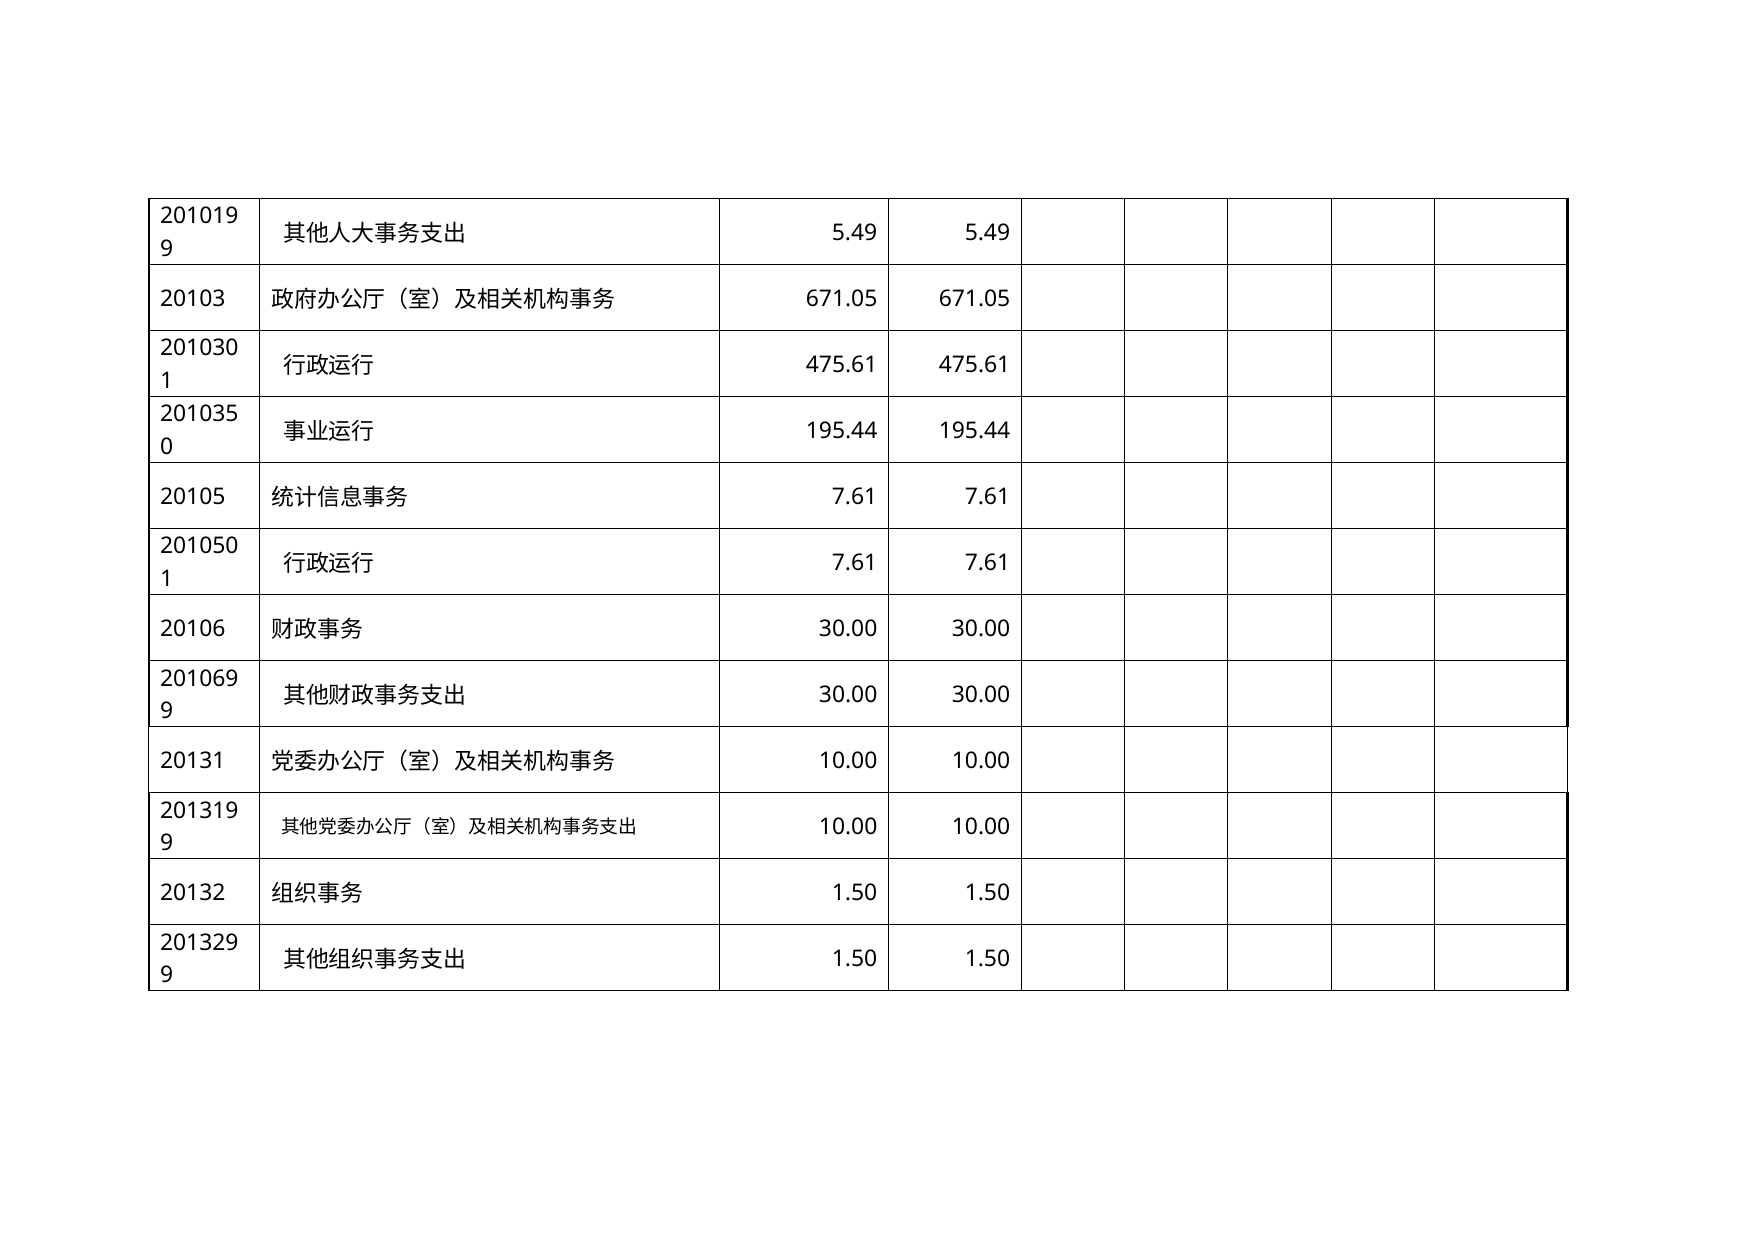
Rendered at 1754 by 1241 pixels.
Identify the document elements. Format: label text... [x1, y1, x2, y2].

table_cell 30.00 [720, 595, 888, 660]
table_cell 2010501 [150, 529, 259, 594]
table_cell [1332, 331, 1434, 396]
table_cell [1332, 397, 1434, 462]
table_cell [1435, 793, 1566, 858]
table_cell 2010301 [150, 331, 259, 396]
table_cell [1125, 463, 1227, 528]
table_cell 其他党委办公厅（室）及相关机构事务支出 [260, 793, 719, 858]
table_cell [1228, 199, 1331, 264]
table_cell 7.61 [720, 463, 888, 528]
table_cell 10.00 [720, 727, 888, 792]
table_cell 195.44 [720, 397, 888, 462]
table_cell [1125, 925, 1227, 990]
table_cell [1332, 463, 1434, 528]
table_cell 7.61 [889, 529, 1021, 594]
table_cell 10.00 [889, 727, 1021, 792]
table_cell [1022, 727, 1124, 792]
table_cell 行政运行 [260, 331, 719, 396]
table_cell 20132 [150, 859, 259, 924]
table_cell [1228, 397, 1331, 462]
table_cell 20103 [150, 265, 259, 330]
table_cell [1332, 199, 1434, 264]
table_cell 10.00 [889, 793, 1021, 858]
table_cell [1022, 199, 1124, 264]
table_cell 统计信息事务 [260, 463, 719, 528]
table_cell 行政运行 [260, 529, 719, 594]
table_cell [1228, 925, 1331, 990]
table_cell [1228, 793, 1331, 858]
table_cell 1.50 [720, 859, 888, 924]
table_cell [1228, 331, 1331, 396]
table_cell [1332, 727, 1434, 792]
table_cell 1.50 [889, 859, 1021, 924]
table_cell 20105 [150, 463, 259, 528]
table_cell [1022, 397, 1124, 462]
table_cell [1022, 925, 1124, 990]
table_cell 20106 [150, 595, 259, 660]
table_cell [1228, 859, 1331, 924]
table_cell 10.00 [720, 793, 888, 858]
table_cell 其他人大事务支出 [260, 199, 719, 264]
table_cell [1435, 859, 1566, 924]
table_cell [1332, 595, 1434, 660]
table_cell 其他财政事务支出 [260, 661, 719, 726]
table_cell 1.50 [889, 925, 1021, 990]
table_cell 5.49 [889, 199, 1021, 264]
table_cell [1332, 265, 1434, 330]
table_cell [1332, 793, 1434, 858]
table_cell [1435, 397, 1566, 462]
table_cell 组织事务 [260, 859, 719, 924]
table_cell [1125, 199, 1227, 264]
table_cell 7.61 [720, 529, 888, 594]
table_cell [1228, 265, 1331, 330]
table_cell [1435, 199, 1566, 264]
table_cell [1332, 859, 1434, 924]
table_cell [1022, 331, 1124, 396]
table_cell [1435, 925, 1566, 990]
table_cell [1022, 661, 1124, 726]
table_cell 7.61 [889, 463, 1021, 528]
table_cell [1228, 661, 1331, 726]
table_cell 2010350 [150, 397, 259, 462]
table_cell [1332, 661, 1434, 726]
table_cell 671.05 [720, 265, 888, 330]
table_cell 2010699 [150, 661, 259, 726]
table_cell 30.00 [889, 595, 1021, 660]
table_cell [1022, 793, 1124, 858]
table_cell 30.00 [720, 661, 888, 726]
table_cell [1228, 529, 1331, 594]
table_cell 财政事务 [260, 595, 719, 660]
table_cell [1228, 595, 1331, 660]
table_cell 事业运行 [260, 397, 719, 462]
table_cell [1022, 529, 1124, 594]
table_cell 671.05 [889, 265, 1021, 330]
table_cell [1435, 727, 1567, 792]
table_cell [1022, 595, 1124, 660]
table_cell 1.50 [720, 925, 888, 990]
table_cell [1125, 331, 1227, 396]
table_cell [1022, 265, 1124, 330]
table_cell 30.00 [889, 661, 1021, 726]
table_cell [1228, 727, 1331, 792]
table_cell 2013299 [150, 925, 259, 990]
table_cell 2010199 [150, 199, 259, 264]
table_cell 20131 [149, 727, 259, 792]
table_cell 475.61 [889, 331, 1021, 396]
table_cell [1332, 925, 1434, 990]
table_cell 475.61 [720, 331, 888, 396]
table_cell [1125, 529, 1227, 594]
table_cell [1435, 529, 1566, 594]
table_cell 2013199 [150, 793, 259, 858]
table_cell [1125, 727, 1227, 792]
table_cell [1435, 595, 1566, 660]
table_cell 其他组织事务支出 [260, 925, 719, 990]
table_cell 5.49 [720, 199, 888, 264]
table_cell 195.44 [889, 397, 1021, 462]
table_cell [1125, 595, 1227, 660]
table_cell [1022, 859, 1124, 924]
table_cell 政府办公厅（室）及相关机构事务 [260, 265, 719, 330]
table_cell [1125, 793, 1227, 858]
table_cell [1125, 661, 1227, 726]
table_cell [1022, 463, 1124, 528]
table_cell [1435, 661, 1566, 726]
table_cell [1228, 463, 1331, 528]
table_cell [1435, 463, 1566, 528]
table_cell 党委办公厅（室）及相关机构事务 [260, 727, 719, 792]
table_cell [1125, 397, 1227, 462]
table_cell [1125, 265, 1227, 330]
table_cell [1125, 859, 1227, 924]
table_cell [1332, 529, 1434, 594]
table_cell [1435, 331, 1566, 396]
table_cell [1435, 265, 1566, 330]
